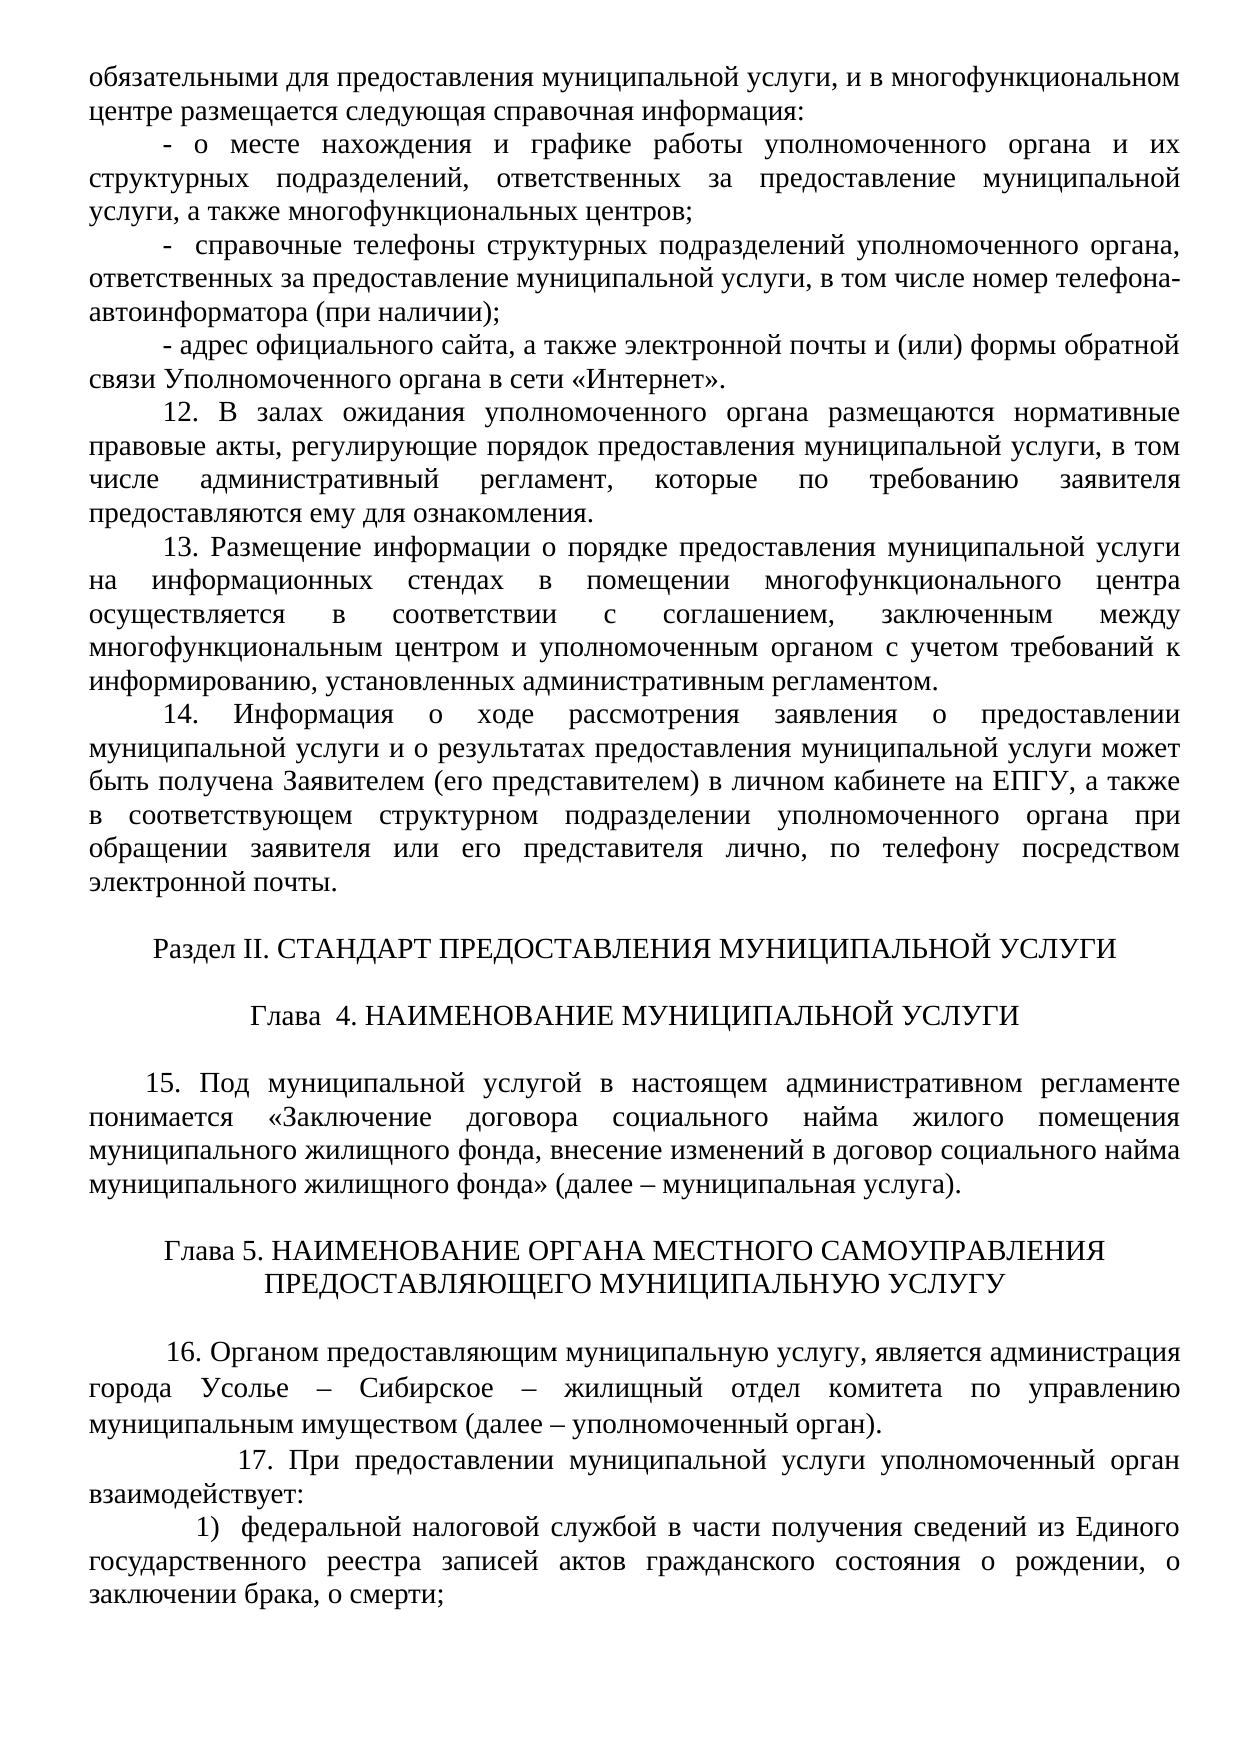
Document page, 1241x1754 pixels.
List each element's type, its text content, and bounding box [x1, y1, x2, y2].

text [88, 59, 1181, 126]
text 16. Органом предоставляющим муниципальную услугу, является администрация города Усолье – Сибирское – жилищный отдел комитета по управлению муниципальным имуществом (далее – уполномоченный орган). [88, 1334, 1181, 1439]
text 17. При предоставлении муниципальной услуги уполномоченный орган взаимодействует: [88, 1442, 1181, 1509]
text Глава 5. НАИМЕНОВАНИЕ ОРГАНА МЕСТНОГО САМОУПРАВЛЕНИЯ ПРЕДОСТАВЛЯЮЩЕГО МУНИЦИПАЛЬНУЮ УСЛУГУ [88, 1233, 1181, 1300]
text - адрес официального сайта, а также электронной почты и (или) формы обратной связи Уполномоченного органа в сети «Интернет». [88, 327, 1181, 394]
text 14. Информация о ходе рассмотрения заявления о предоставлении муниципальной услуги и о результатах предоставления муниципальной услуги может быть получена Заявителем (его представителем) в личном кабинете на ЕПГУ, а также в соответствующем структурном подразделении уполномоченного органа при обращении заявителя или его представителя лично, по телефону посредством электронной почты. [88, 696, 1181, 898]
text Глава 4. НАИМЕНОВАНИЕ МУНИЦИПАЛЬНОЙ УСЛУГИ [88, 998, 1181, 1032]
text 1) федеральной налоговой службой в части получения сведений из Единого государственного реестра записей актов гражданского состояния о рождении, о заключении брака, о смерти; [88, 1509, 1181, 1610]
text - справочные телефоны структурных подразделений уполномоченного органа, ответственных за предоставление муниципальной услуги, в том числе номер телефона-автоинформатора (при наличии); [88, 227, 1181, 327]
text Раздел II. СТАНДАРТ ПРЕДОСТАВЛЕНИЯ МУНИЦИПАЛЬНОЙ УСЛУГИ [88, 931, 1181, 965]
text 12. В залах ожидания уполномоченного органа размещаются нормативные правовые акты, регулирующие порядок предоставления муниципальной услуги, в том числе административный регламент, которые по требованию заявителя предоставляются ему для ознакомления. [88, 394, 1181, 529]
text 15. Под муниципальной услугой в настоящем административном регламенте понимается «Заключение договора социального найма жилого помещения муниципального жилищного фонда, внесение изменений в договор социального найма муниципального жилищного фонда» (далее – муниципальная услуга). [88, 1065, 1181, 1199]
text - о месте нахождения и графике работы уполномоченного органа и их структурных подразделений, ответственных за предоставление муниципальной услуги, а также многофункциональных центров; [88, 126, 1181, 227]
text 13. Размещение информации о порядке предоставления муниципальной услуги на информационных стендах в помещении многофункционального центра осуществляется в соответствии с соглашением, заключенным между многофункциональным центром и уполномоченным органом с учетом требований к информированию, установленных административным регламентом. [88, 529, 1181, 696]
